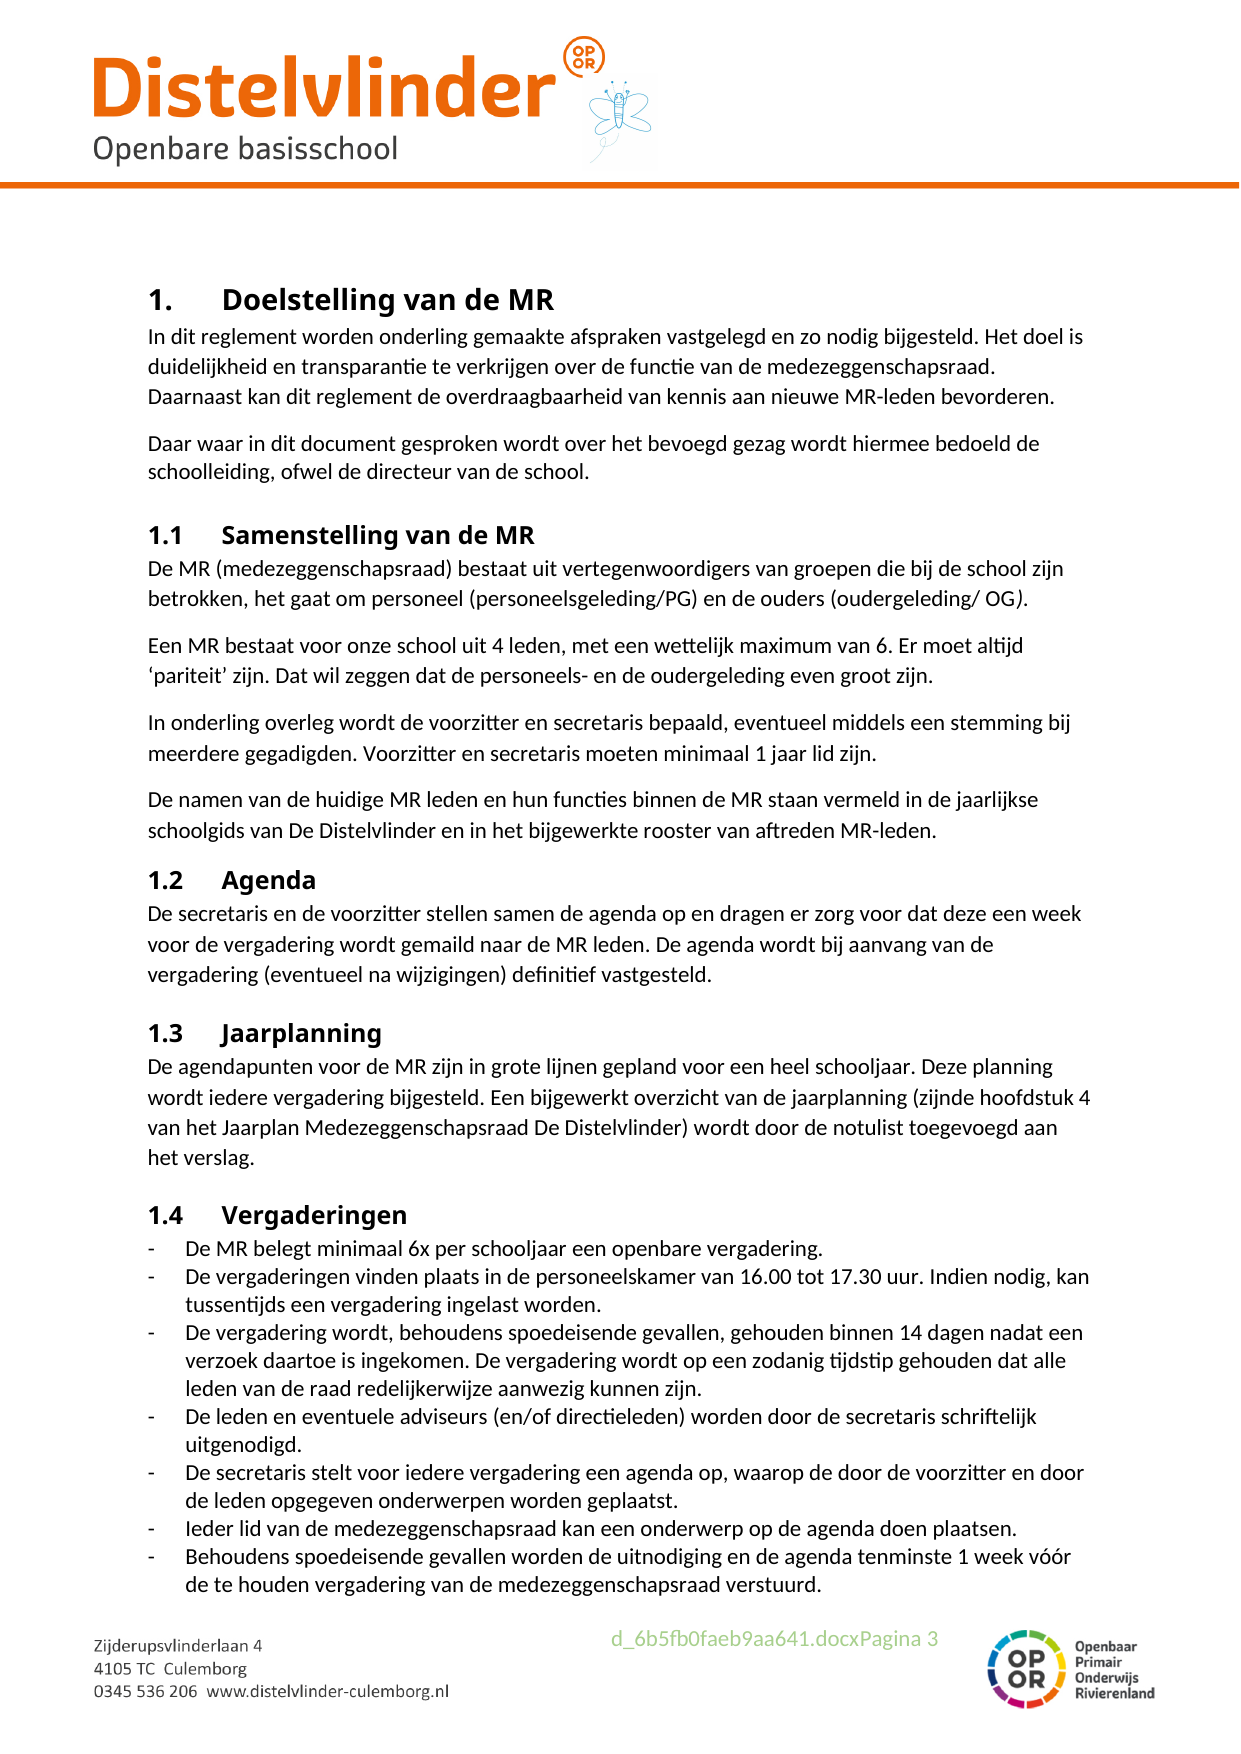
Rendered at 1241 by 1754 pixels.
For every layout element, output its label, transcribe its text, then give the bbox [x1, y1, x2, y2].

subtitle 1. Doelstelling van de MR [148, 279, 1092, 319]
text De agendapunten voor de MR zijn in grote lijnen gepland voor een heel schooljaar. Deze planning wordt iedere vergadering bijgesteld. Een bijgewerkt overzicht van de jaarplanning (zijnde hoofdstuk 4 van het Jaarplan Medezeggenschapsraad De Distelvlinder) wordt door de notulist toegevoegd aan het verslag. [147, 1052, 1092, 1171]
list Ieder lid van de medezeggenschapsraad kan een onderwerp op de agenda doen plaatsen. [148, 1514, 1092, 1542]
text De secretaris en de voorzitter stellen samen de agenda op en dragen er zorg voor dat deze een week voor de vergadering wordt gemaild naar de MR leden. De agenda wordt bij aanvang van de vergadering (eventueel na wijzigingen) definitief vastgesteld. [147, 899, 1092, 988]
list De secretaris stelt voor iedere vergadering een agenda op, waarop de door de voorzitter en door de leden opgegeven onderwerpen worden geplaatst. [148, 1458, 1092, 1514]
list De vergadering wordt, behoudens spoedeisende gevallen, gehouden binnen 14 dagen nadat een verzoek daartoe is ingekomen. De vergadering wordt op een zodanig tijdstip gehouden dat alle leden van de raad redelijkerwijze aanwezig kunnen zijn. [148, 1318, 1092, 1402]
list Behoudens spoedeisende gevallen worden de uitnodiging en de agenda tenminste 1 week vóór de te houden vergadering van de medezeggenschapsraad verstuurd. [148, 1542, 1092, 1598]
text In onderling overleg wordt de voorzitter en secretaris bepaald, eventueel middels een stemming bij meerdere gegadigden. Voorzitter en secretaris moeten minimaal 1 jaar lid zijn. [148, 708, 1092, 767]
text De MR (medezeggenschapsraad) bestaat uit vertegenwoordigers van groepen die bij de school zijn betrokken, het gaat om personeel (personeelsgeleding/PG) en de ouders (oudergeleding/ OG). [148, 554, 1092, 613]
list De vergaderingen vinden plaats in de personeelskamer van 16.00 tot 17.30 uur. Indien nodig, kan tussentijds een vergadering ingelast worden. [148, 1262, 1092, 1318]
subtitle 1.1 Samenstelling van de MR [148, 518, 1092, 552]
subtitle Vergaderingen [147, 1197, 1092, 1232]
picture [0, 0, 1240, 1753]
list De leden en eventuele adviseurs (en/of directieleden) worden door de secretaris schriftelijk uitgenodigd. [148, 1402, 1092, 1458]
subtitle 1.3 Jaarplanning [147, 1016, 1092, 1050]
text In dit reglement worden onderling gemaakte afspraken vastgelegd en zo nodig bijgesteld. Het doel is duidelijkheid en transparantie te verkrijgen over de functie van de medezeggenschapsraad. Daarnaast kan dit reglement de overdraagbaarheid van kennis aan nieuwe MR-leden bevorderen. [148, 322, 1092, 411]
text Daar waar in dit document gesproken wordt over het bevoegd gezag wordt hiermee bedoeld de schoolleiding, ofwel de directeur van de school. [148, 429, 1092, 485]
text De namen van de huidige MR leden en hun functies binnen de MR staan vermeld in de jaarlijkse schoolgids van De Distelvlinder en in het bijgewerkte rooster van aftreden MR-leden. [148, 786, 1092, 844]
subtitle 1.2 Agenda [147, 863, 1092, 897]
text Een MR bestaat voor onze school uit 4 leden, met een wettelijk maximum van 6. Er moet altijd ‘pariteit’ zijn. Dat wil zeggen dat de personeels- en de oudergeleding even groot zijn. [148, 631, 1092, 690]
list De MR belegt minimaal 6x per schooljaar een openbare vergadering. [148, 1234, 1092, 1262]
